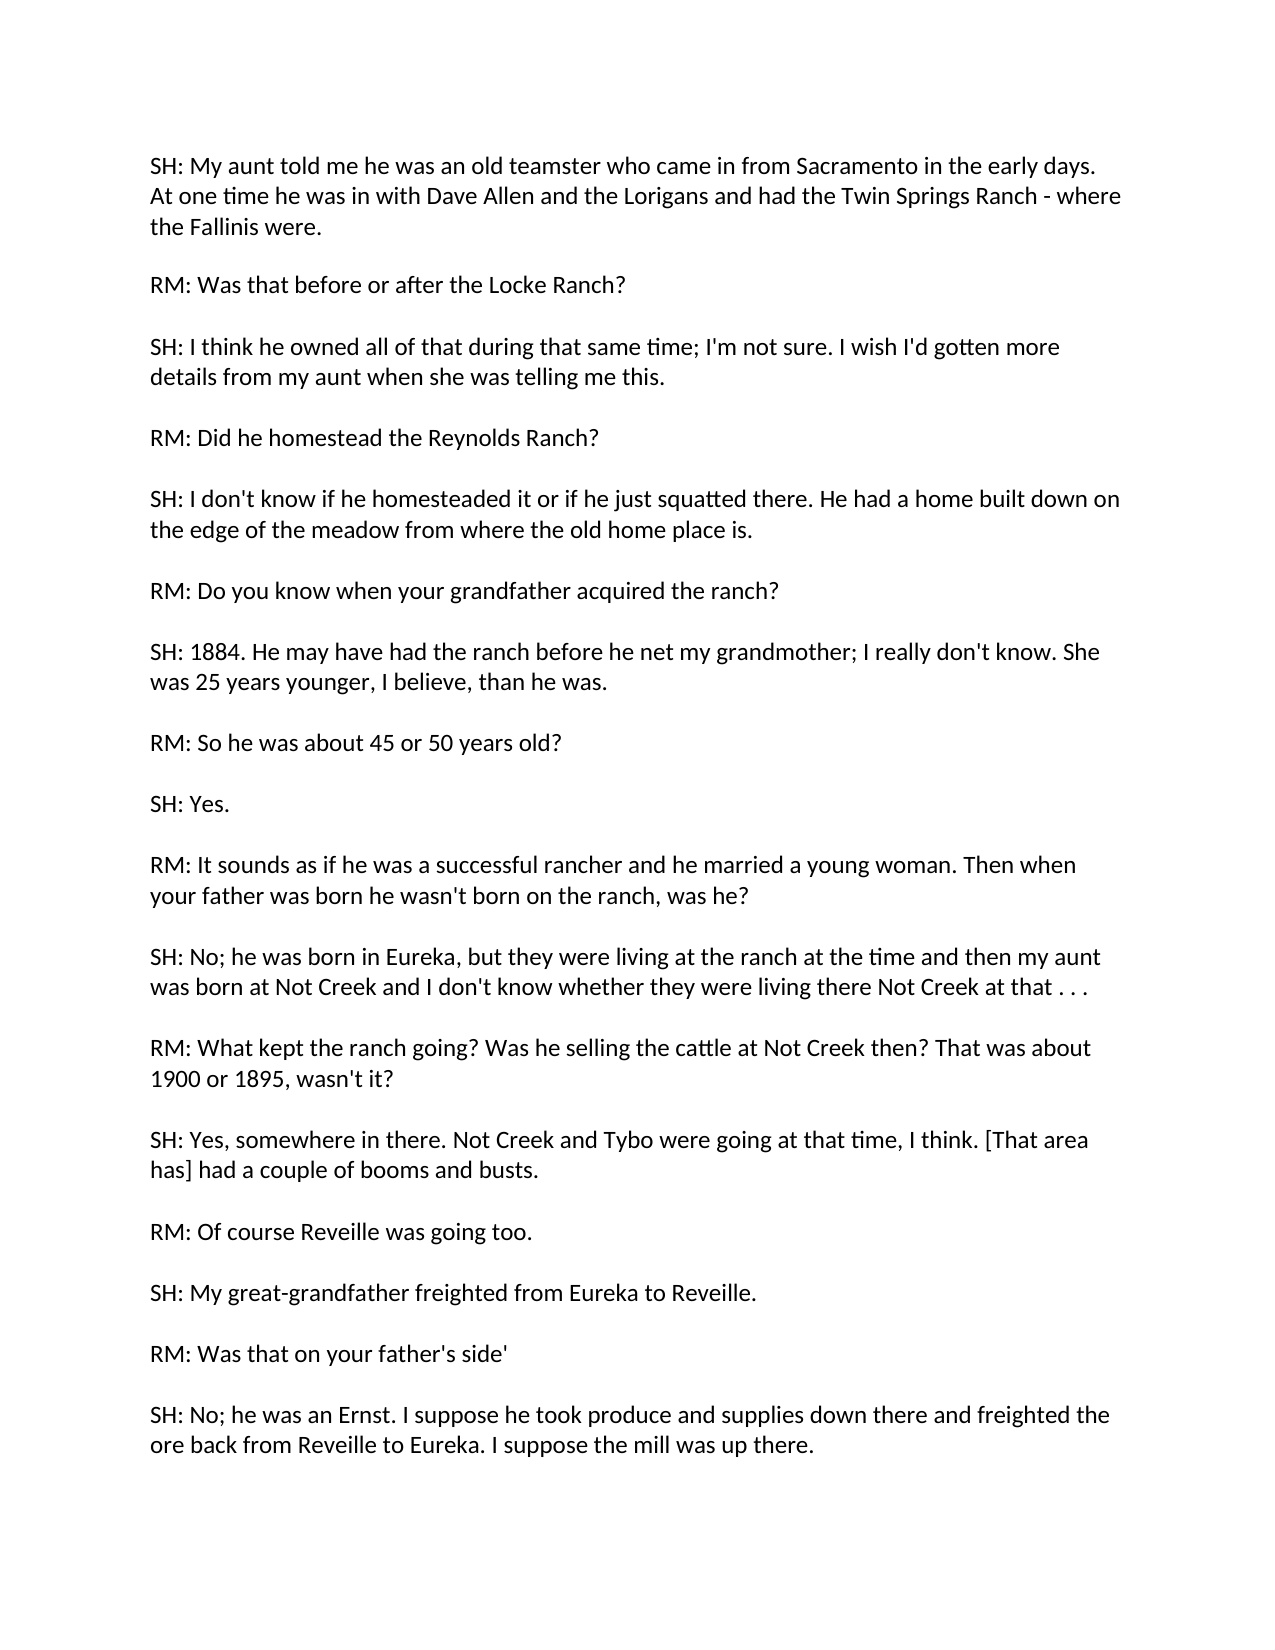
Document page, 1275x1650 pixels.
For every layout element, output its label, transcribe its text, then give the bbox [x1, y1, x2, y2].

text SH: I think he owned all of that during that same time; I'm not sure. I wish I'd gotten more details from my aunt when she was telling me this. [150, 331, 1125, 392]
text RM: Did he homestead the Reynolds Ranch? [150, 422, 1125, 453]
text SH: Yes. [150, 788, 1125, 819]
text RM: Of course Reveille was going too. [150, 1216, 1125, 1246]
text RM: Was that before or after the Locke Ranch? [150, 269, 1125, 300]
text RM: Do you know when your grandfather acquired the ranch? [150, 575, 1125, 605]
text SH: Yes, somewhere in there. Not Creek and Tybo were going at that time, I think. [That area has] had a couple of booms and busts. [150, 1124, 1125, 1185]
text SH: My great-grandfather freighted from Eureka to Reveille. [150, 1277, 1125, 1307]
text RM: What kept the ranch going? Was he selling the cattle at Not Creek then? That was about 1900 or 1895, wasn't it? [150, 1033, 1125, 1094]
text SH: My aunt told me he was an old teamster who came in from Sacramento in the early days. At one time he was in with Dave Allen and the Lorigans and had the Twin Springs Ranch - where the Fallinis were. [150, 150, 1125, 242]
text RM: So he was about 45 or 50 years old? [150, 727, 1125, 758]
text SH: No; he was born in Eureka, but they were living at the ranch at the time and then my aunt was born at Not Creek and I don't know whether they were living there Not Creek at that . . . [150, 941, 1125, 1002]
text SH: No; he was an Ernst. I suppose he took produce and supplies down there and freighted the ore back from Reveille to Eureka. I suppose the mill was up there. [150, 1399, 1125, 1460]
text SH: I don't know if he homesteaded it or if he just squatted there. He had a home built down on the edge of the meadow from where the old home place is. [150, 483, 1125, 544]
text SH: 1884. He may have had the ranch before he net my grandmother; I really don't know. She was 25 years younger, I believe, than he was. [150, 636, 1125, 697]
text RM: Was that on your father's side' [150, 1338, 1125, 1368]
text RM: It sounds as if he was a successful rancher and he married a young woman. Then when your father was born he wasn't born on the ranch, was he? [150, 849, 1125, 911]
